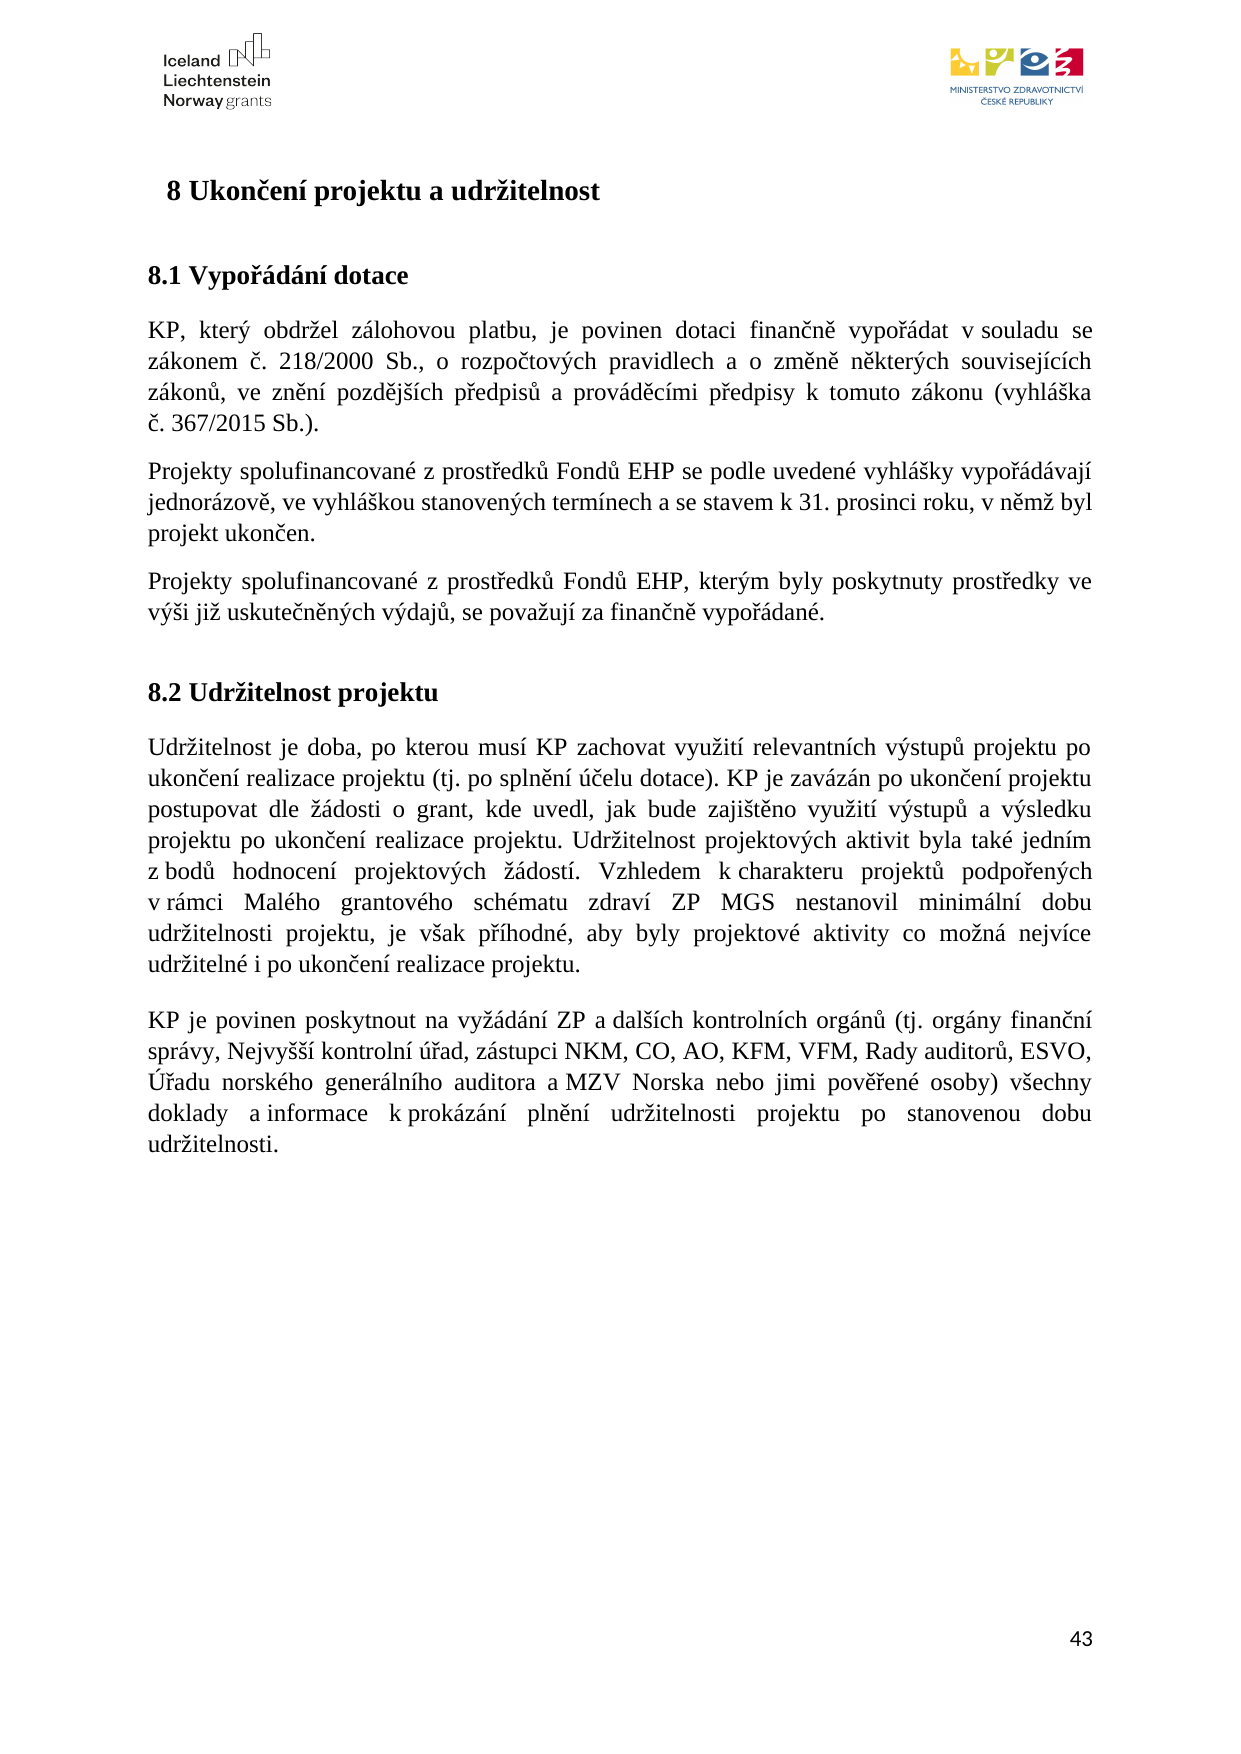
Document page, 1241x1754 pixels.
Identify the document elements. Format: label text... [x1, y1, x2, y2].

text Projekty spolufinancované z prostředků Fondů EHP, kterým byly poskytnuty prostředky ve výši již uskutečněných výdajů, se považují za finančně vypořádané. [148, 566, 1093, 626]
subtitle 8 Ukončení projektu a udržitelnost [166, 173, 1093, 206]
text KP, který obdržel zálohovou platbu, je povinen dotaci finančně vypořádat v souladu se zákonem č. 218/2000 Sb., o rozpočtových pravidlech a o změně některých souvisejících zákonů, ve znění pozdějších předpisů a prováděcími předpisy k tomuto zákonu (vyhláška č. 367/2015 Sb.). [148, 315, 1093, 437]
picture [163, 33, 272, 110]
text KP je povinen poskytnout na vyžádání ZP a dalších kontrolních orgánů (tj. orgány finanční správy, Nejvyšší kontrolní úřad, zástupci NKM, CO, AO, KFM, VFM, Rady auditorů, ESVO, Úřadu norského generálního auditora a MZV Norska nebo jimi pověřené osoby) všechny doklady a informace k prokázání plnění udržitelnosti projektu po stanovenou dobu udržitelnosti. [148, 1005, 1093, 1158]
picture [950, 48, 1084, 105]
subtitle 8.2 Udržitelnost projektu [148, 676, 1093, 707]
text Udržitelnost je doba, po kterou musí KP zachovat využití relevantních výstupů projektu po ukončení realizace projektu (tj. po splnění účelu dotace). KP je zavázán po ukončení projektu postupovat dle žádosti o grant, kde uvedl, jak bude zajištěno využití výstupů a výsledku projektu po ukončení realizace projektu. Udržitelnost projektových aktivit byla také jedním z bodů hodnocení projektových žádostí. Vzhledem k charakteru projektů podpořených v rámci Malého grantového schématu zdraví ZP MGS nestanovil minimální dobu udržitelnosti projektu, je však příhodné, aby byly projektové aktivity co možná nejvíce udržitelné i po ukončení realizace projektu. [148, 732, 1093, 978]
subtitle 8.1 Vypořádání dotace [148, 259, 1093, 290]
text Projekty spolufinancované z prostředků Fondů EHP se podle uvedené vyhlášky vypořádávají jednorázově, ve vyhláškou stanovených termínech a se stavem k 31. prosinci roku, v němž byl projekt ukončen. [148, 456, 1093, 547]
